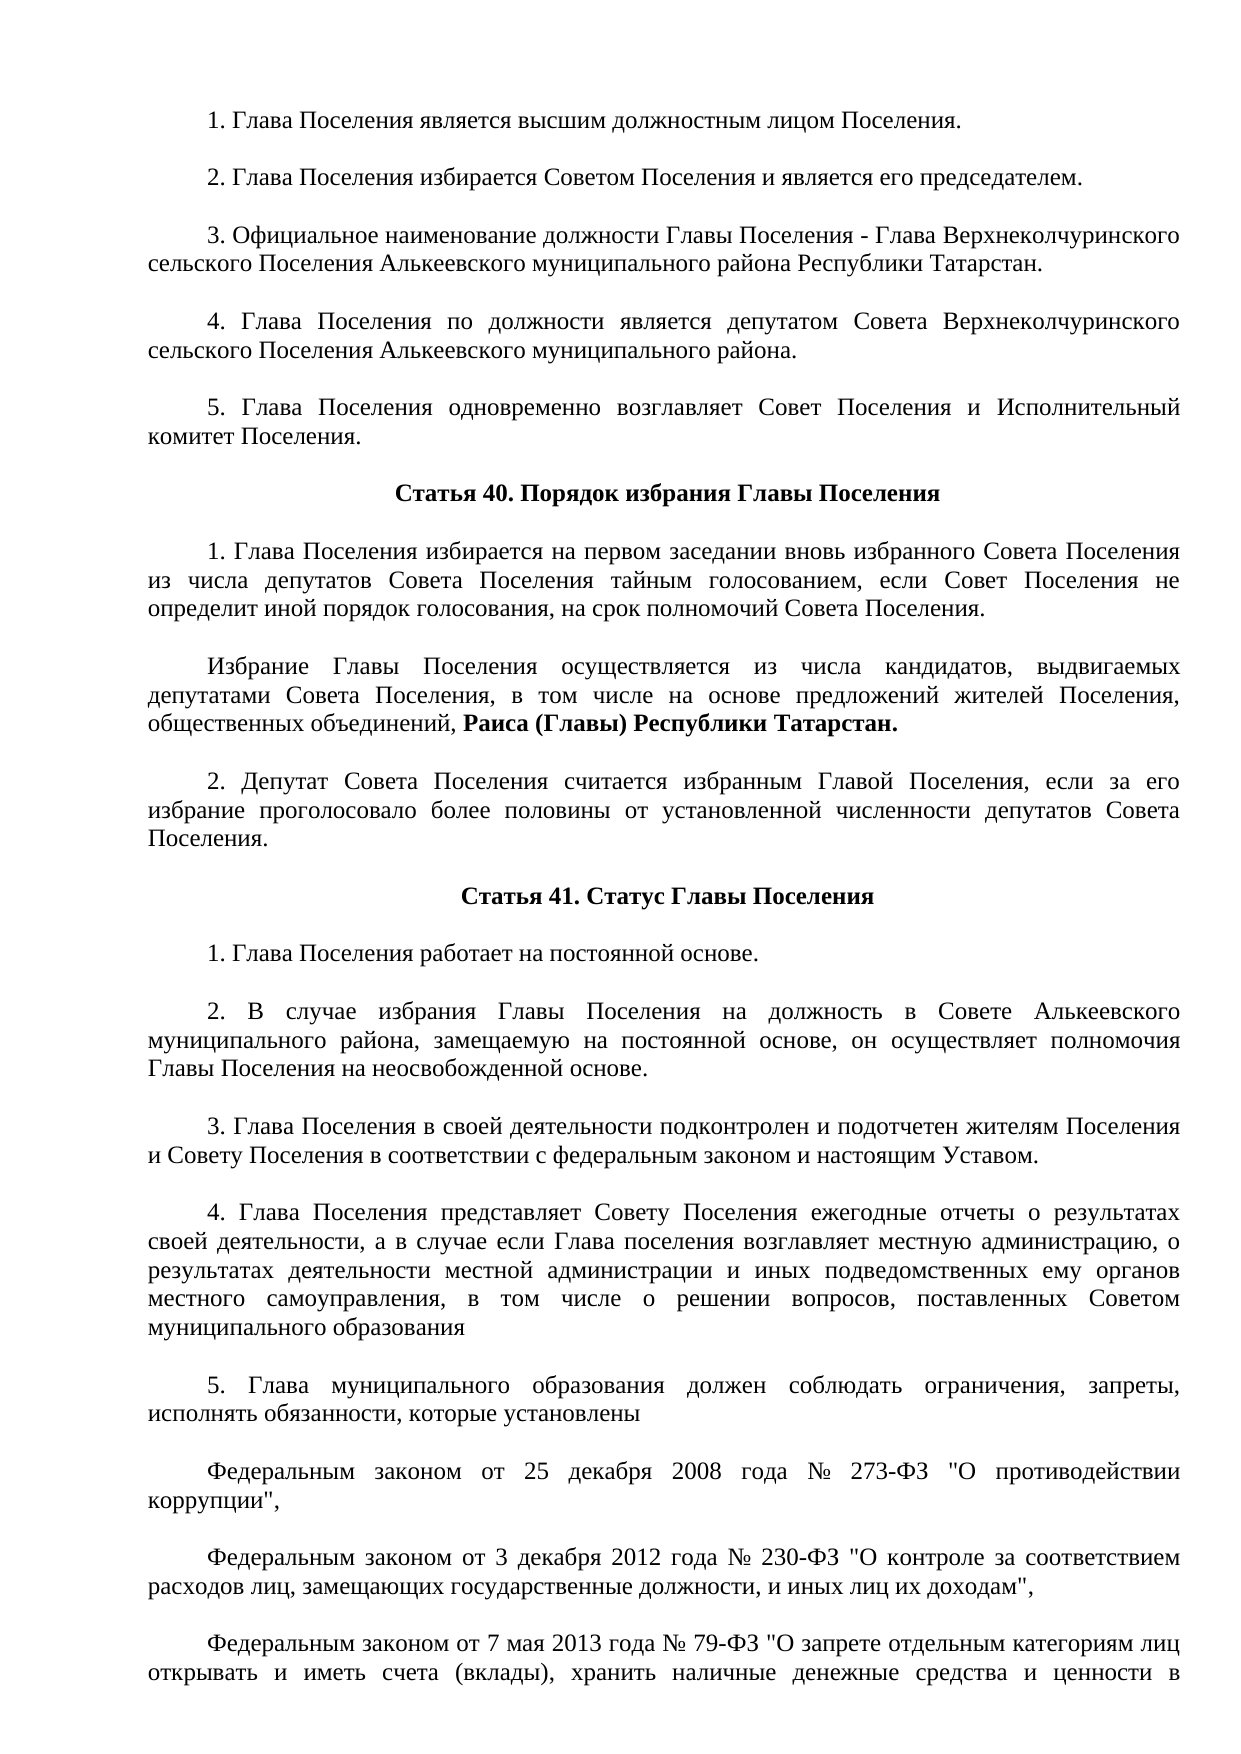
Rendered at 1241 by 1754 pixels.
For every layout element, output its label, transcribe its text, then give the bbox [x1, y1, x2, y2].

text Федеральным законом от 3 декабря 2012 года № 230-ФЗ "О контроле за соответствием расходов лиц, замещающих государственные должности, и иных лиц их доходам", [148, 1542, 1181, 1600]
text 5. Глава Поселения одновременно возглавляет Совет Поселения и Исполнительный комитет Поселения. [148, 392, 1181, 450]
text 5. Глава муниципального образования должен соблюдать ограничения, запреты, исполнять обязанности, которые установлены [148, 1370, 1181, 1427]
text 2. В случае избрания Главы Поселения на должность в Совете Алькеевского муниципального района, замещаемую на постоянной основе, он осуществляет полномочия Главы Поселения на неосвобожденной основе. [148, 996, 1181, 1082]
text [148, 1628, 1181, 1686]
text 3. Глава Поселения в своей деятельности подконтролен и подотчетен жителям Поселения и Совету Поселения в соответствии с федеральным законом и настоящим Уставом. [148, 1111, 1181, 1168]
text 4. Глава Поселения представляет Совету Поселения ежегодные отчеты о результатах своей деятельности, а в случае если Глава поселения возглавляет местную администрацию, о результатах деятельности местной администрации и иных подведомственных ему органов местного самоуправления, в том числе о решении вопросов, поставленных Советом муниципального образования [148, 1197, 1181, 1341]
text 1. Глава Поселения избирается на первом заседании вновь избранного Совета Поселения из числа депутатов Совета Поселения тайным голосованием, если Совет Поселения не определит иной порядок голосования, на срок полномочий Совета Поселения. [148, 536, 1181, 622]
text 2. Депутат Совета Поселения считается избранным Главой Поселения, если за его избрание проголосовало более половины от установленной численности депутатов Совета Поселения. [148, 766, 1181, 852]
text 1. Глава Поселения является высшим должностным лицом Поселения. [148, 105, 1181, 133]
text Федеральным законом от 25 декабря 2008 года № 273-ФЗ "О противодействии коррупции", [148, 1456, 1181, 1513]
text Статья 40. Порядок избрания Главы Поселения [148, 478, 1181, 507]
text 3. Официальное наименование должности Главы Поселения - Глава Верхнеколчуринского сельского Поселения Алькеевского муниципального района Республики Татарстан. [148, 220, 1181, 277]
text Статья 41. Статус Главы Поселения [148, 881, 1181, 910]
text 4. Глава Поселения по должности является депутатом Совета Верхнеколчуринского сельского Поселения Алькеевского муниципального района. [148, 306, 1181, 363]
text Избрание Главы Поселения осуществляется из числа кандидатов, выдвигаемых депутатами Совета Поселения, в том числе на основе предложений жителей Поселения, общественных объединений, Раиса (Главы) Республики Татарстан. [148, 651, 1181, 737]
text 2. Глава Поселения избирается Советом Поселения и является его председателем. [148, 162, 1181, 191]
text 1. Глава Поселения работает на постоянной основе. [148, 938, 1181, 967]
